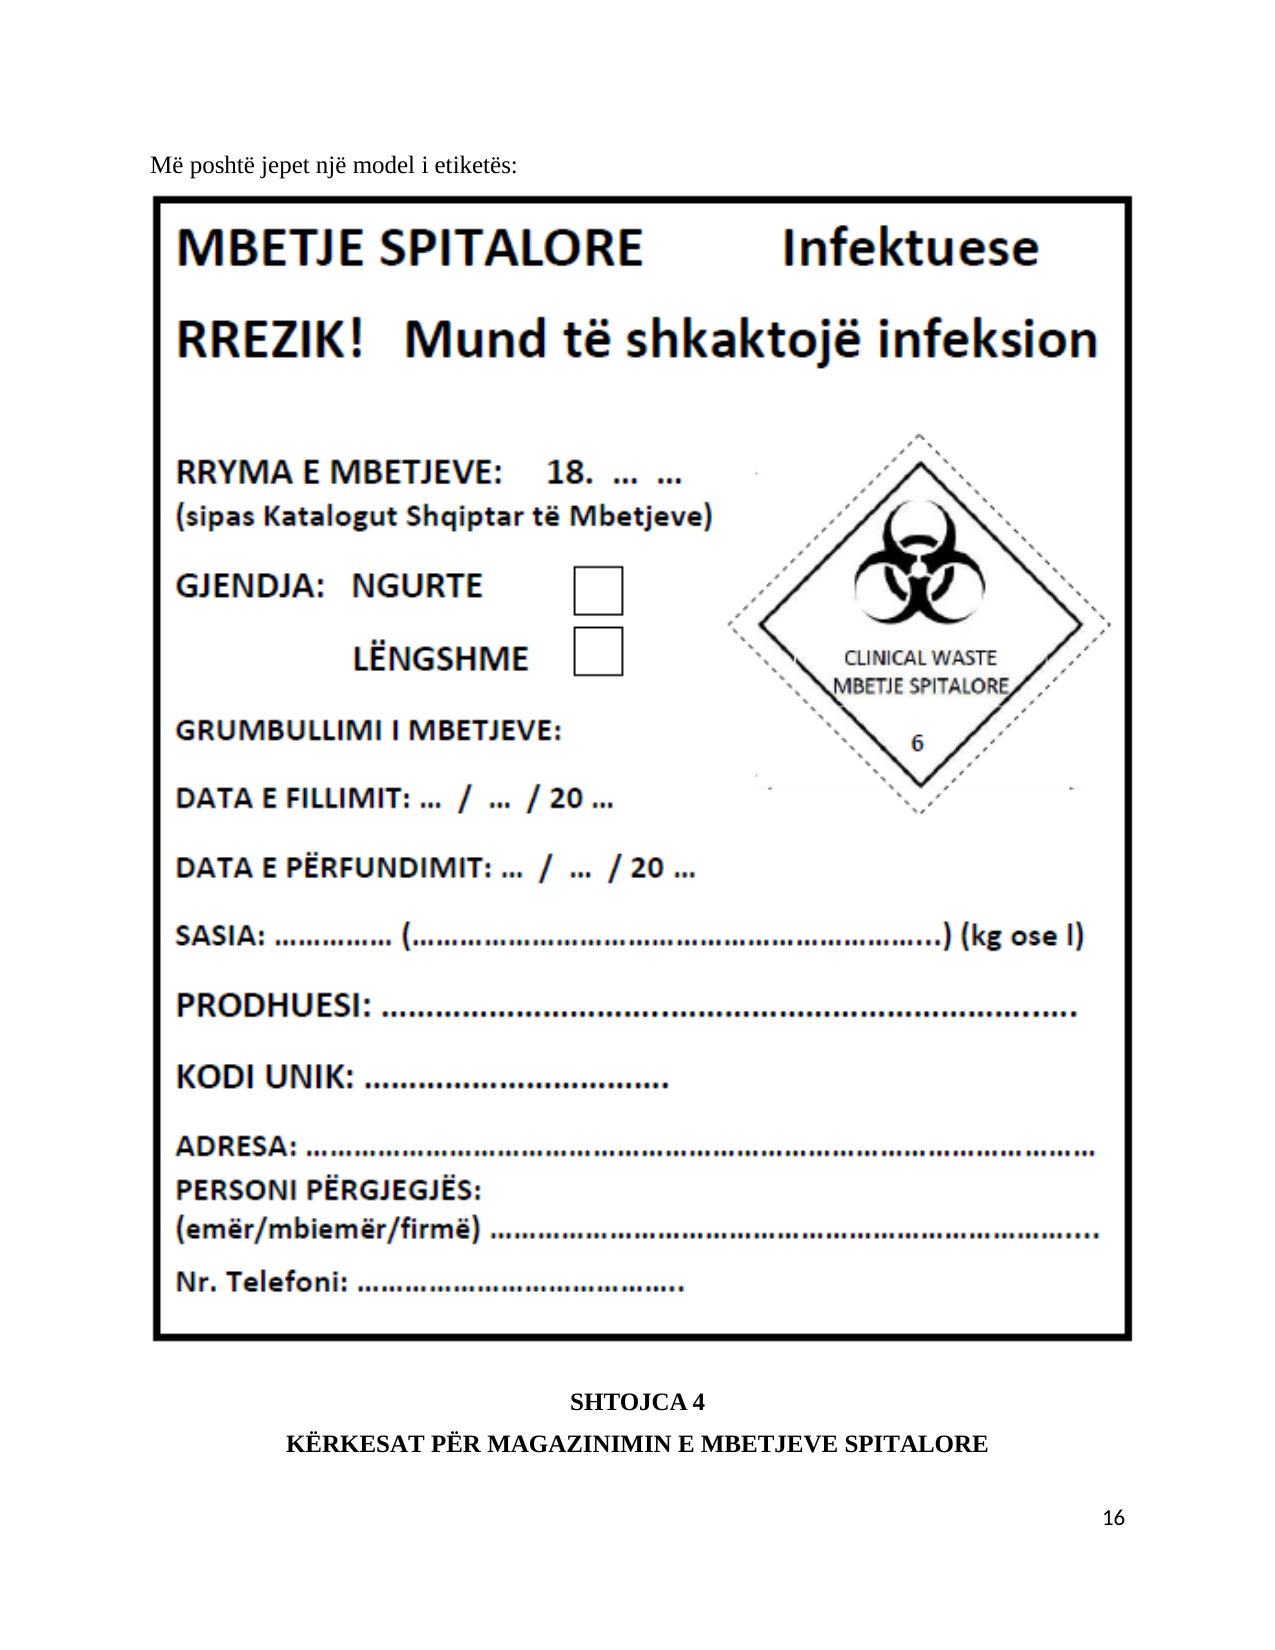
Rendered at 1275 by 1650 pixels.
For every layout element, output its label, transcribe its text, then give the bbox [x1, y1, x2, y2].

text KËRKESAT PËR MAGAZINIMIN E MBETJEVE SPITALORE [150, 1429, 1125, 1457]
list Më poshtë jepet një model i etiketës: [150, 150, 1125, 179]
text SHTOJCA 4 [150, 1344, 1125, 1416]
